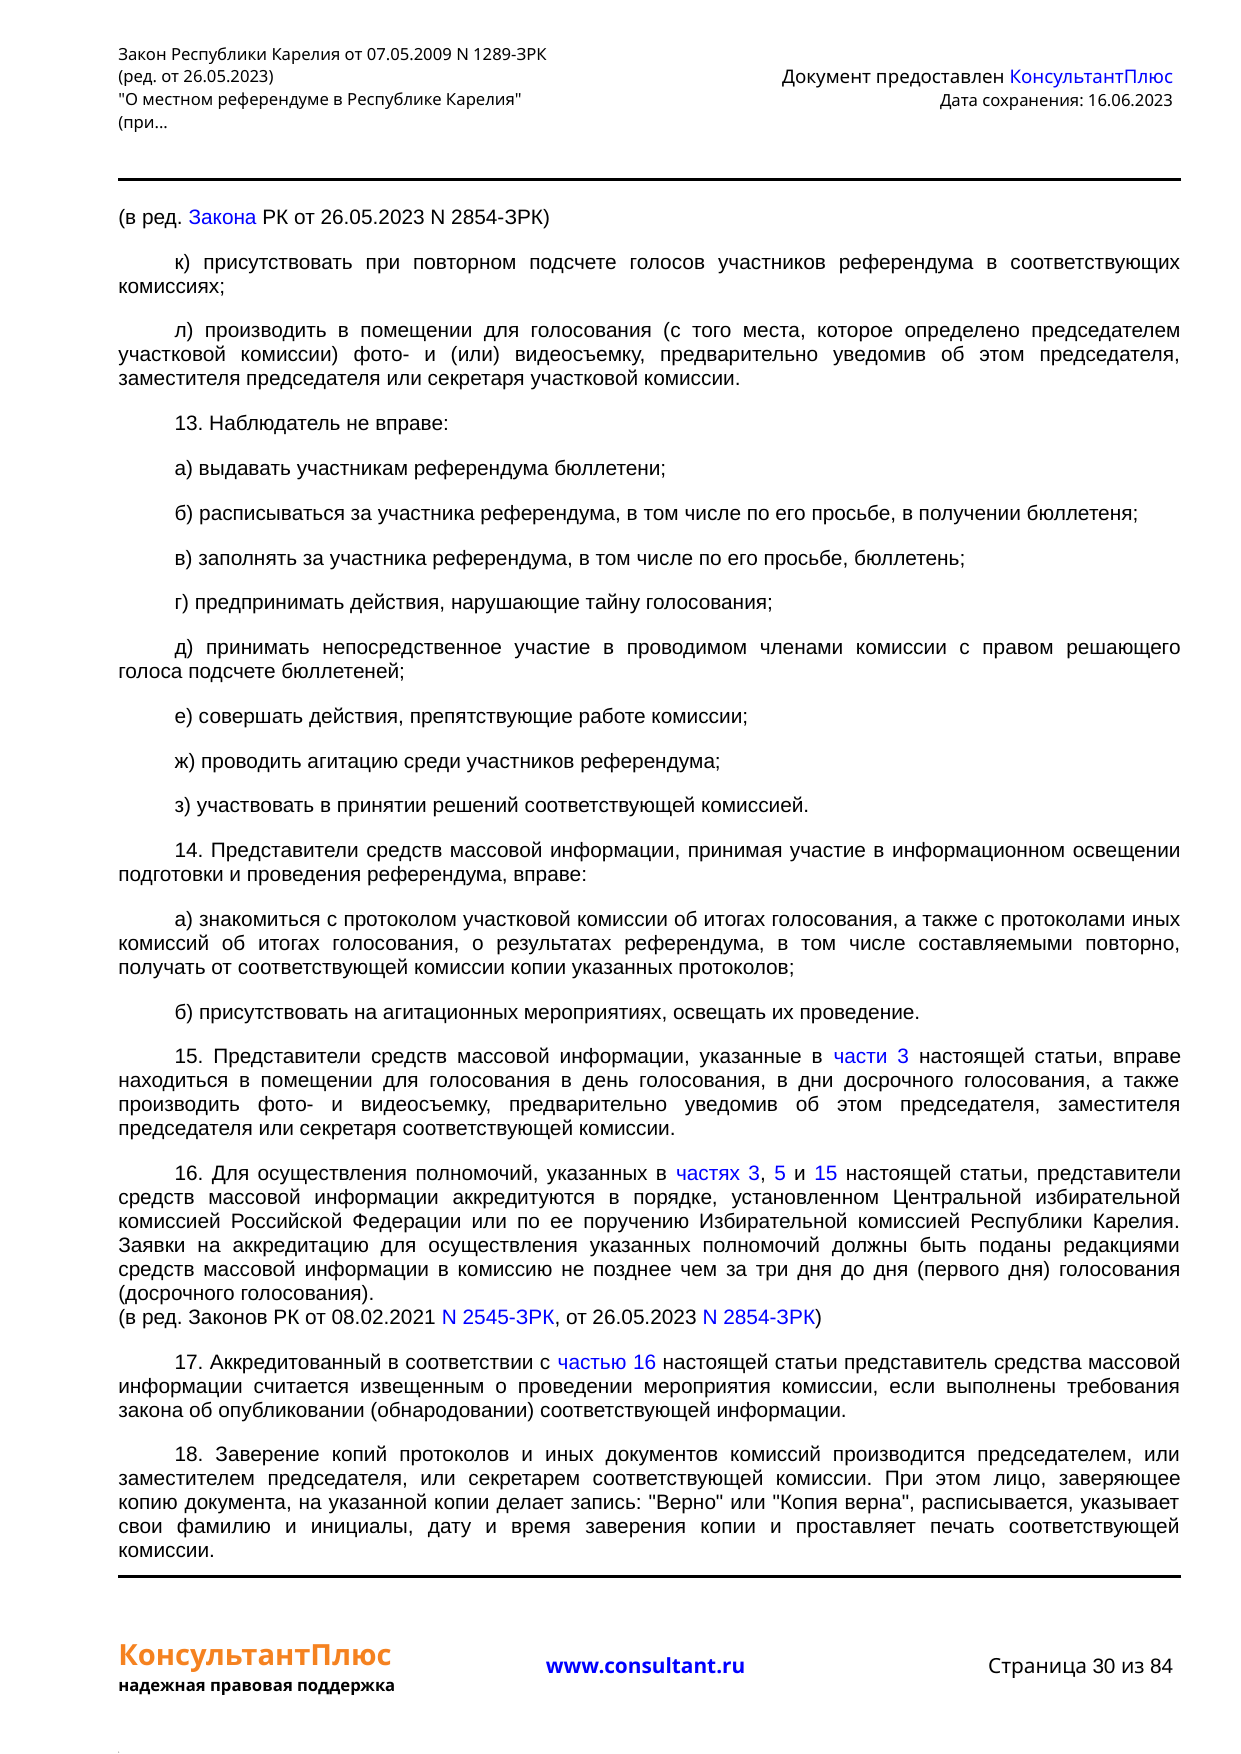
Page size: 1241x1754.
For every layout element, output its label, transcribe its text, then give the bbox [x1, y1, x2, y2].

text б) расписываться за участника референдума, в том числе по его просьбе, в получении бюллетеня; [118, 501, 1181, 524]
text 15. Представители средств массовой информации, указанные в части 3 настоящей статьи, вправе находиться в помещении для голосования в день голосования, в дни досрочного голосования, а также производить фото- и видеосъемку, предварительно уведомив об этом председателя, заместителя председателя или секретаря соответствующей комиссии. [118, 1044, 1181, 1140]
text (в ред. Закона РК от 26.05.2023 N 2854-ЗРК) [118, 205, 1181, 229]
text д) принимать непосредственное участие в проводимом членами комиссии с правом решающего голоса подсчете бюллетеней; [118, 635, 1181, 683]
text з) участвовать в принятии решений соответствующей комиссией. [118, 793, 1181, 817]
text 18. Заверение копий протоколов и иных документов комиссий производится председателем, или заместителем председателя, или секретарем соответствующей комиссии. При этом лицо, заверяющее копию документа, на указанной копии делает запись: "Верно" или "Копия верна", расписывается, указывает свои фамилию и инициалы, дату и время заверения копии и проставляет печать соответствующей комиссии. [118, 1442, 1181, 1562]
text г) предпринимать действия, нарушающие тайну голосования; [118, 590, 1181, 614]
text 16. Для осуществления полномочий, указанных в частях 3, 5 и 15 настоящей статьи, представители средств массовой информации аккредитуются в порядке, установленном Центральной избирательной комиссией Российской Федерации или по ее поручению Избирательной комиссией Республики Карелия. Заявки на аккредитацию для осуществления указанных полномочий должны быть поданы редакциями средств массовой информации в комиссию не позднее чем за три дня до дня (первого дня) голосования (досрочного голосования). [118, 1161, 1181, 1305]
text а) знакомиться с протоколом участковой комиссии об итогах голосования, а также с протоколами иных комиссий об итогах голосования, о результатах референдума, в том числе составляемыми повторно, получать от соответствующей комиссии копии указанных протоколов; [118, 907, 1181, 979]
text б) присутствовать на агитационных мероприятиях, освещать их проведение. [118, 999, 1181, 1023]
text 14. Представители средств массовой информации, принимая участие в информационном освещении подготовки и проведения референдума, вправе: [118, 838, 1181, 886]
text ж) проводить агитацию среди участников референдума; [118, 748, 1181, 772]
text л) производить в помещении для голосования (с того места, которое определено председателем участковой комиссии) фото- и (или) видеосъемку, предварительно уведомив об этом председателя, заместителя председателя или секретаря участковой комиссии. [118, 318, 1181, 390]
text а) выдавать участникам референдума бюллетени; [118, 456, 1181, 480]
text е) совершать действия, препятствующие работе комиссии; [118, 704, 1181, 728]
text к) присутствовать при повторном подсчете голосов участников референдума в соответствующих комиссиях; [118, 249, 1181, 297]
text 13. Наблюдатель не вправе: [118, 411, 1181, 435]
text в) заполнять за участника референдума, в том числе по его просьбе, бюллетень; [118, 545, 1181, 569]
text (в ред. Законов РК от 08.02.2021 N 2545-ЗРК, от 26.05.2023 N 2854-ЗРК) [118, 1305, 1181, 1329]
text 17. Аккредитованный в соответствии с частью 16 настоящей статьи представитель средства массовой информации считается извещенным о проведении мероприятия комиссии, если выполнены требования закона об опубликовании (обнародовании) соответствующей информации. [118, 1349, 1181, 1421]
